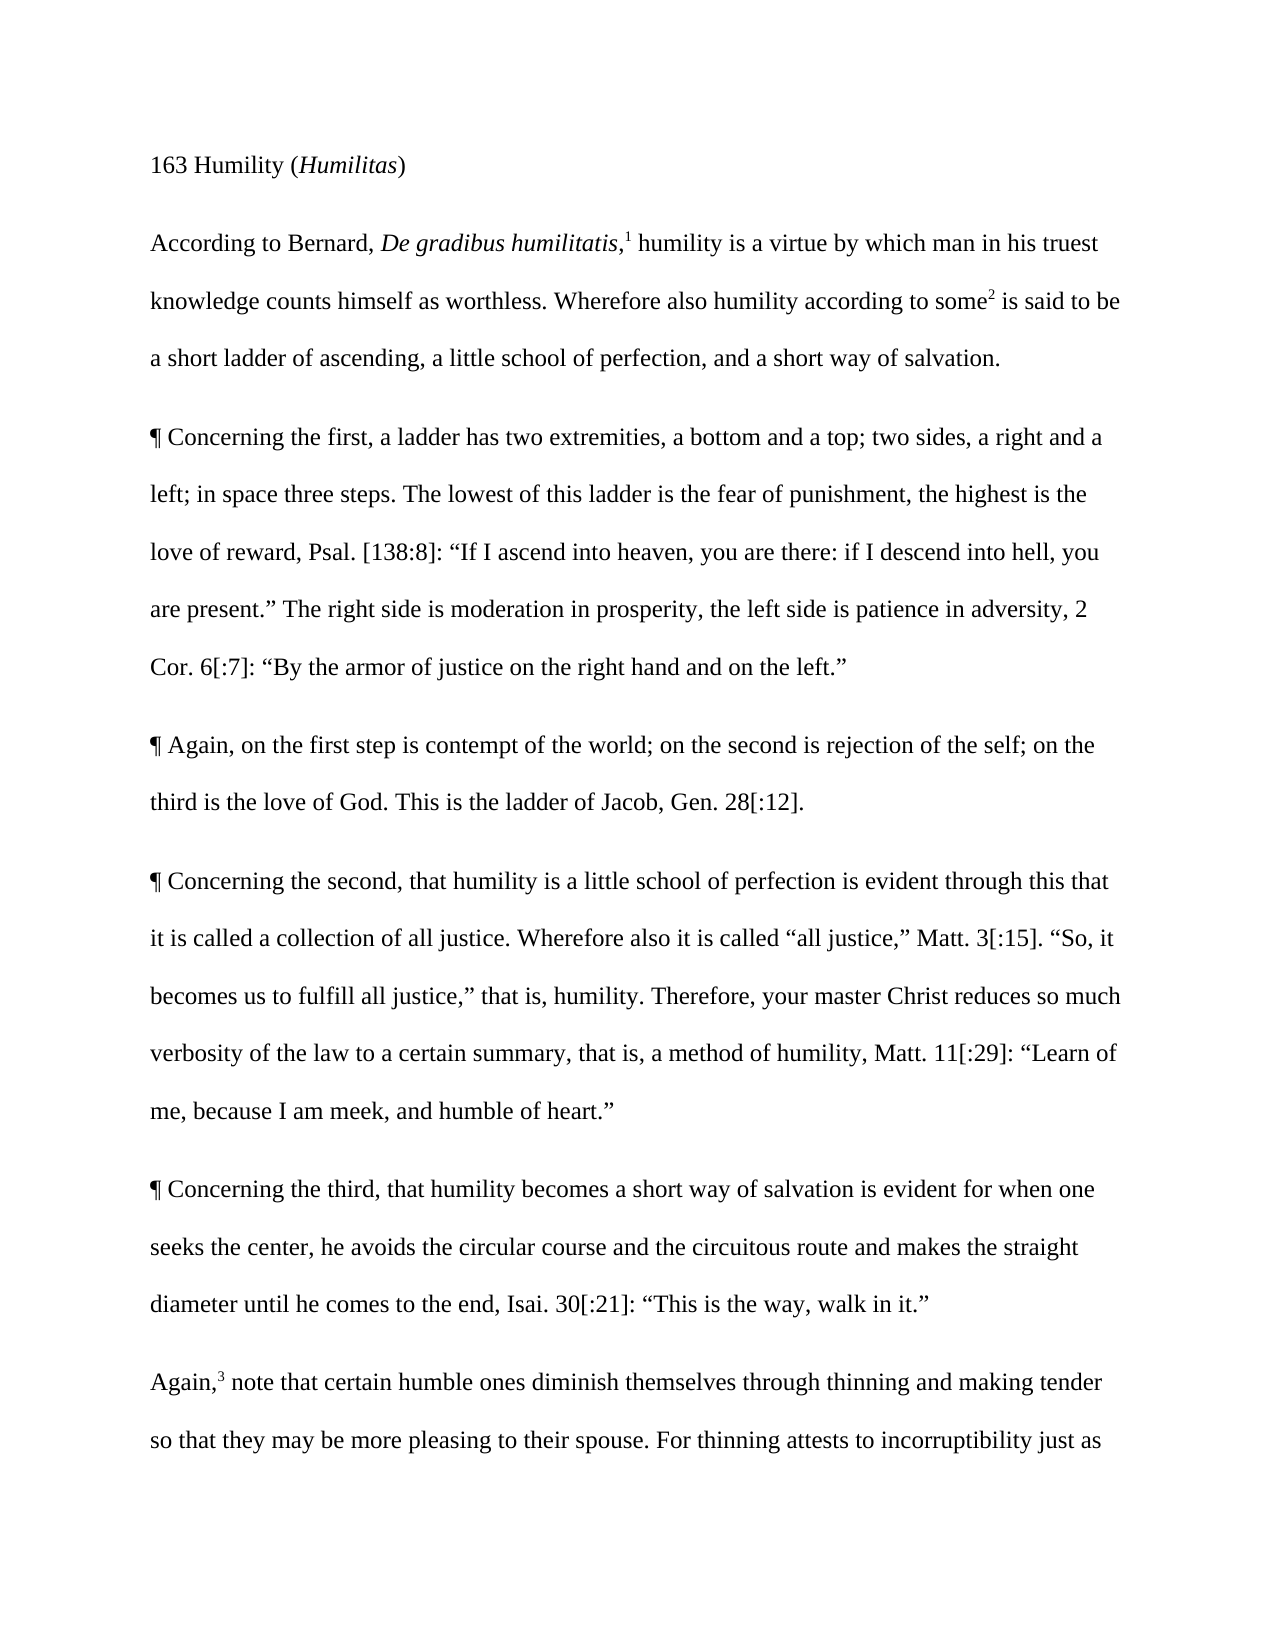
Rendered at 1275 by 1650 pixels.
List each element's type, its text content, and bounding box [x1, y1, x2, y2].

text ¶ Concerning the second, that humility is a little school of perfection is evident through this that it is called a collection of all justice. Wherefore also it is called “all justice,” Matt. 3[:15]. “So, it becomes us to fulfill all justice,” that is, humility. Therefore, your master Christ reduces so much verbosity of the law to a certain summary, that is, a method of humility, Matt. 11[:29]: “Learn of me, because I am meek, and humble of heart.” [150, 866, 1125, 1124]
text ¶ Concerning the third, that humility becomes a short way of salvation is evident for when one seeks the center, he avoids the circular course and the circuitous route and makes the straight diameter until he comes to the end, Isai. 30[:21]: “This is the way, walk in it.” [150, 1174, 1125, 1318]
text ¶ Again, on the first step is contempt of the world; on the second is rejection of the self; on the third is the love of God. This is the ladder of Jacob, Gen. 28[:12]. [150, 730, 1125, 816]
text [150, 1367, 1125, 1454]
text 163 Humility (Humilitas) [150, 150, 1125, 179]
text According to Bernard, De gradibus humilitatis, humility is a virtue by which man in his truest knowledge counts himself as worthless. Wherefore also humility according to some is said to be a short ladder of ascending, a little school of perfection, and a short way of salvation. [150, 228, 1125, 372]
text ¶ Concerning the first, a ladder has two extremities, a bottom and a top; two sides, a right and a left; in space three steps. The lowest of this ladder is the fear of punishment, the highest is the love of reward, Psal. [138:8]: “If I ascend into heaven, you are there: if I descend into hell, you are present.” The right side is moderation in prosperity, the left side is patience in adversity, 2 Cor. 6[:7]: “By the armor of justice on the right hand and on the left.” [150, 422, 1125, 680]
